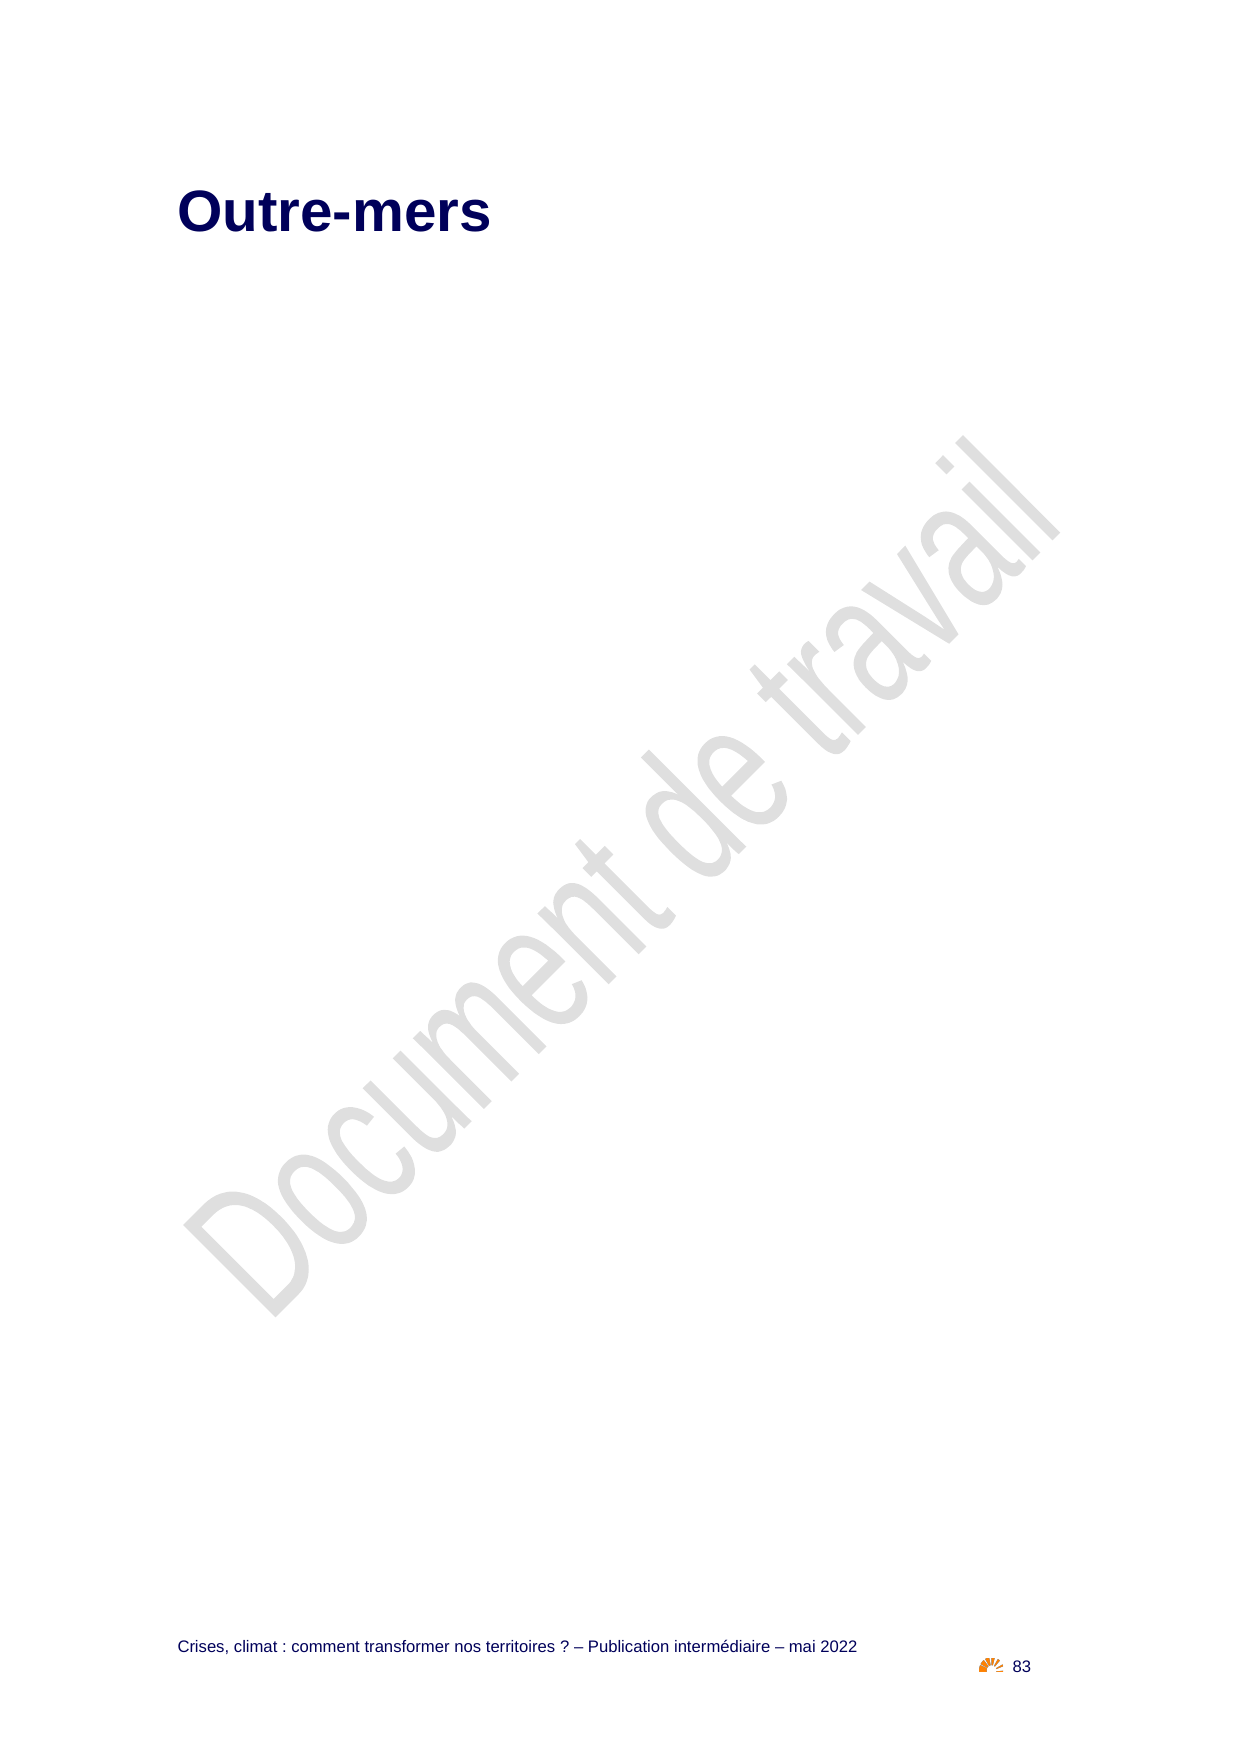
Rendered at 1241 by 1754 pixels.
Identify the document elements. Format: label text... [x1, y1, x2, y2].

subtitle Outre-mers [177, 177, 1063, 244]
picture [979, 1658, 1004, 1672]
